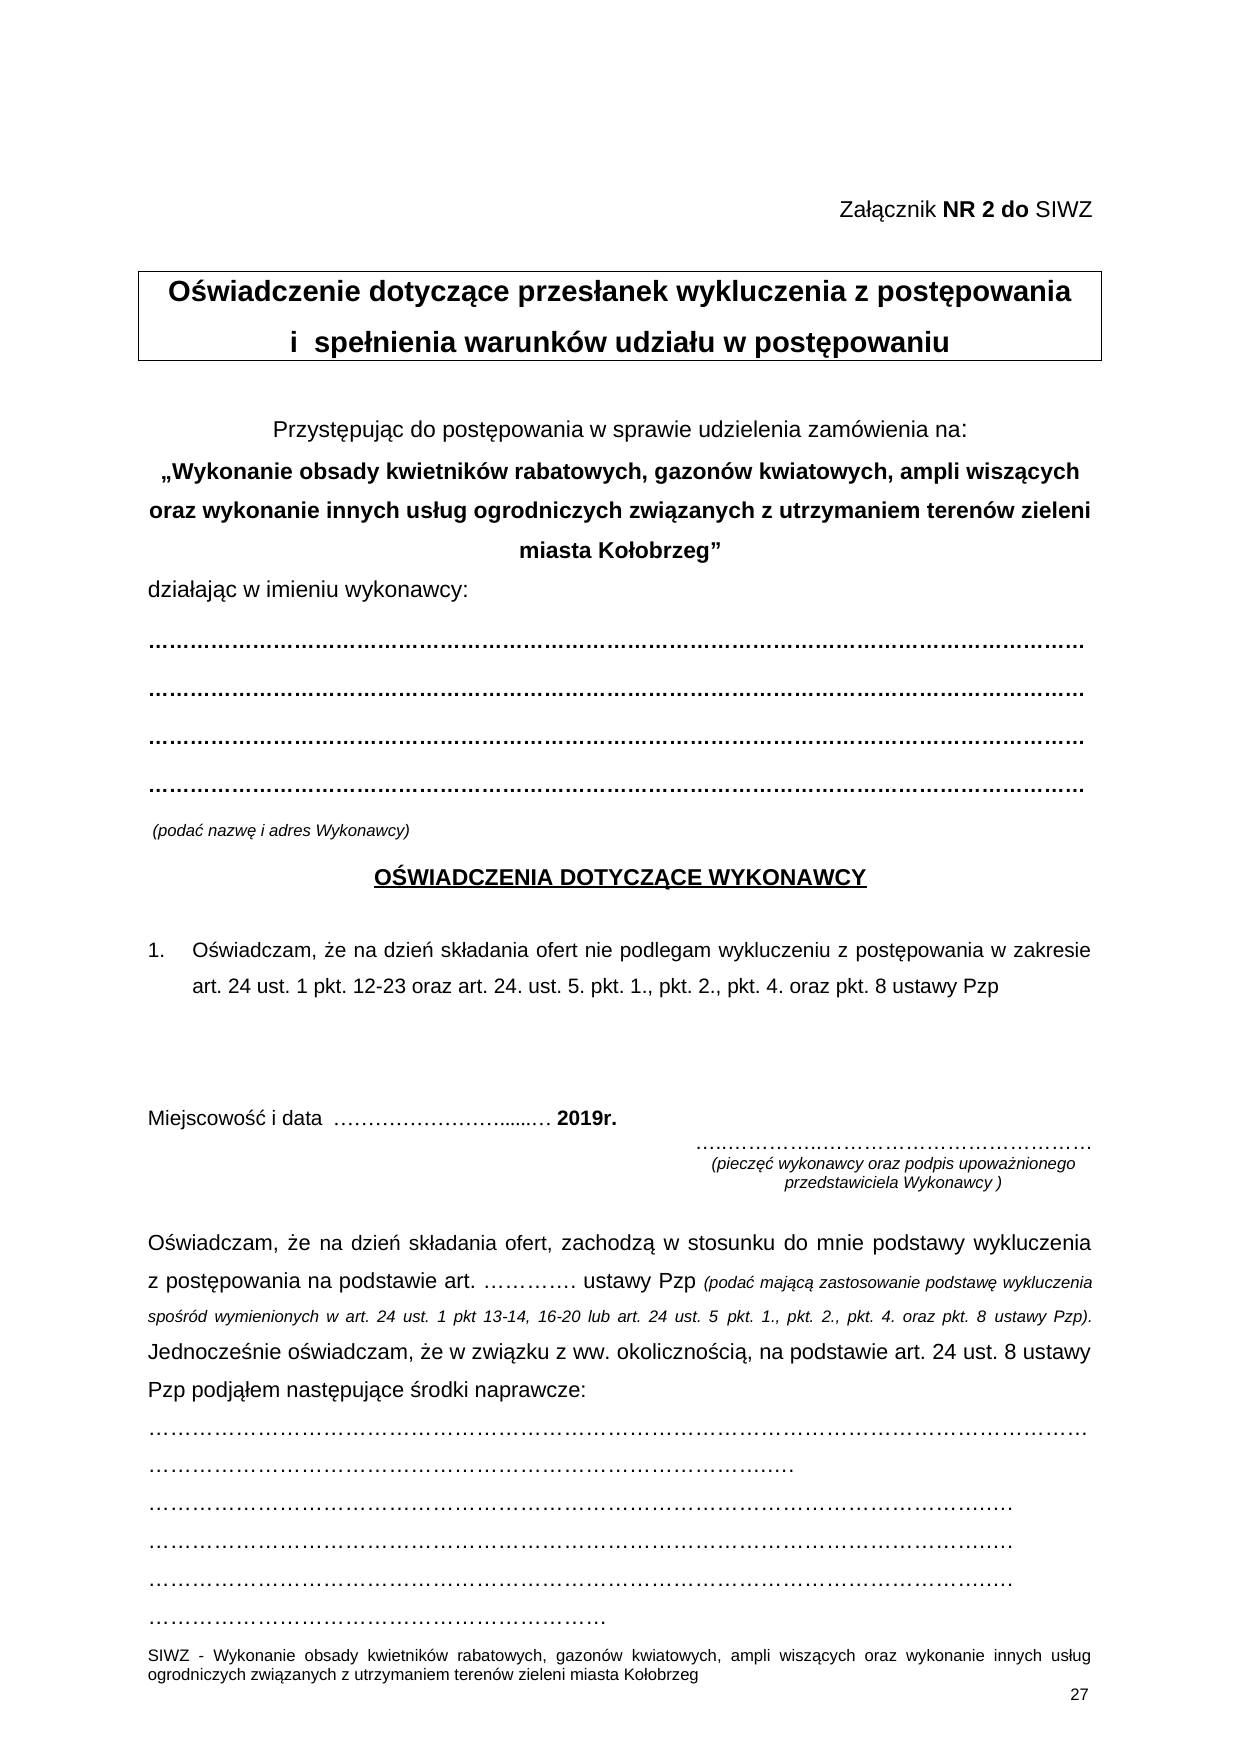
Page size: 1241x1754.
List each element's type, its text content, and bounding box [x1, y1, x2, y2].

text działając w imieniu wykonawcy: [148, 576, 1092, 602]
text ……………………………………………………………………………………………………………………… [148, 772, 1092, 796]
text ……………………………………………………………………………………………………………………… [148, 724, 1092, 748]
text ……………………………………………………………………………………………………………………… [148, 629, 1092, 653]
list Oświadczam, że na dzień składania ofert nie podlegam wykluczeniu z postępowania w zakresie art. 24 ust. 1 pkt. 12-23 oraz art. 24. ust. 5. pkt. 1., pkt. 2., pkt. 4. oraz pkt. 8 ustawy Pzp [148, 938, 1092, 998]
text Przystępując do postępowania w sprawie udzielenia zamówienia na: [148, 414, 1092, 443]
text …..…………..………………………………… [148, 1130, 1092, 1154]
text (pieczęć wykonawcy oraz podpis upoważnionego przedstawiciela Wykonawcy ) [694, 1154, 1093, 1192]
text Oświadczam, że na dzień składania ofert, zachodzą w stosunku do mnie podstawy wykluczenia z postępowania na podstawie art. …………. ustawy Pzp (podać mającą zastosowanie podstawę wykluczenia spośród wymienionych w art. 24 ust. 1 pkt 13-14, 16-20 lub art. 24 ust. 5 pkt. 1., pkt. 2., pkt. 4. oraz pkt. 8 ustawy Pzp). Jednocześnie oświadczam, że w związku z ww. okolicznością, na podstawie art. 24 ust. 8 ustawy Pzp podjąłem następujące środki naprawcze: [148, 1230, 1092, 1402]
text Oświadczenie dotyczące przesłanek wykluczenia z postępowania i spełnienia warunków udziału w postępowaniu [139, 272, 1101, 360]
text OŚWIADCZENIA DOTYCZĄCE WYKONAWCY [148, 863, 1092, 890]
text Załącznik NR 2 do SIWZ [148, 196, 1092, 222]
text Miejscowość i data ……………………......… 2019r. [148, 1106, 1092, 1130]
text (podać nazwę i adres Wykonawcy) [148, 820, 1092, 839]
text …………………………………………………………………………………………………………………………………………………………………………………………….….…………………………………………………………………………………………………….….…………………………………………………………………………………………………….….…………………………………………………………………………………………………….….……………………………………………………… [148, 1414, 1092, 1629]
text „Wykonanie obsady kwietników rabatowych, gazonów kwiatowych, ampli wiszących oraz wykonanie innych usług ogrodniczych związanych z utrzymaniem terenów zieleni miasta Kołobrzeg” [148, 458, 1092, 563]
text ……………………………………………………………………………………………………………………… [148, 677, 1092, 701]
